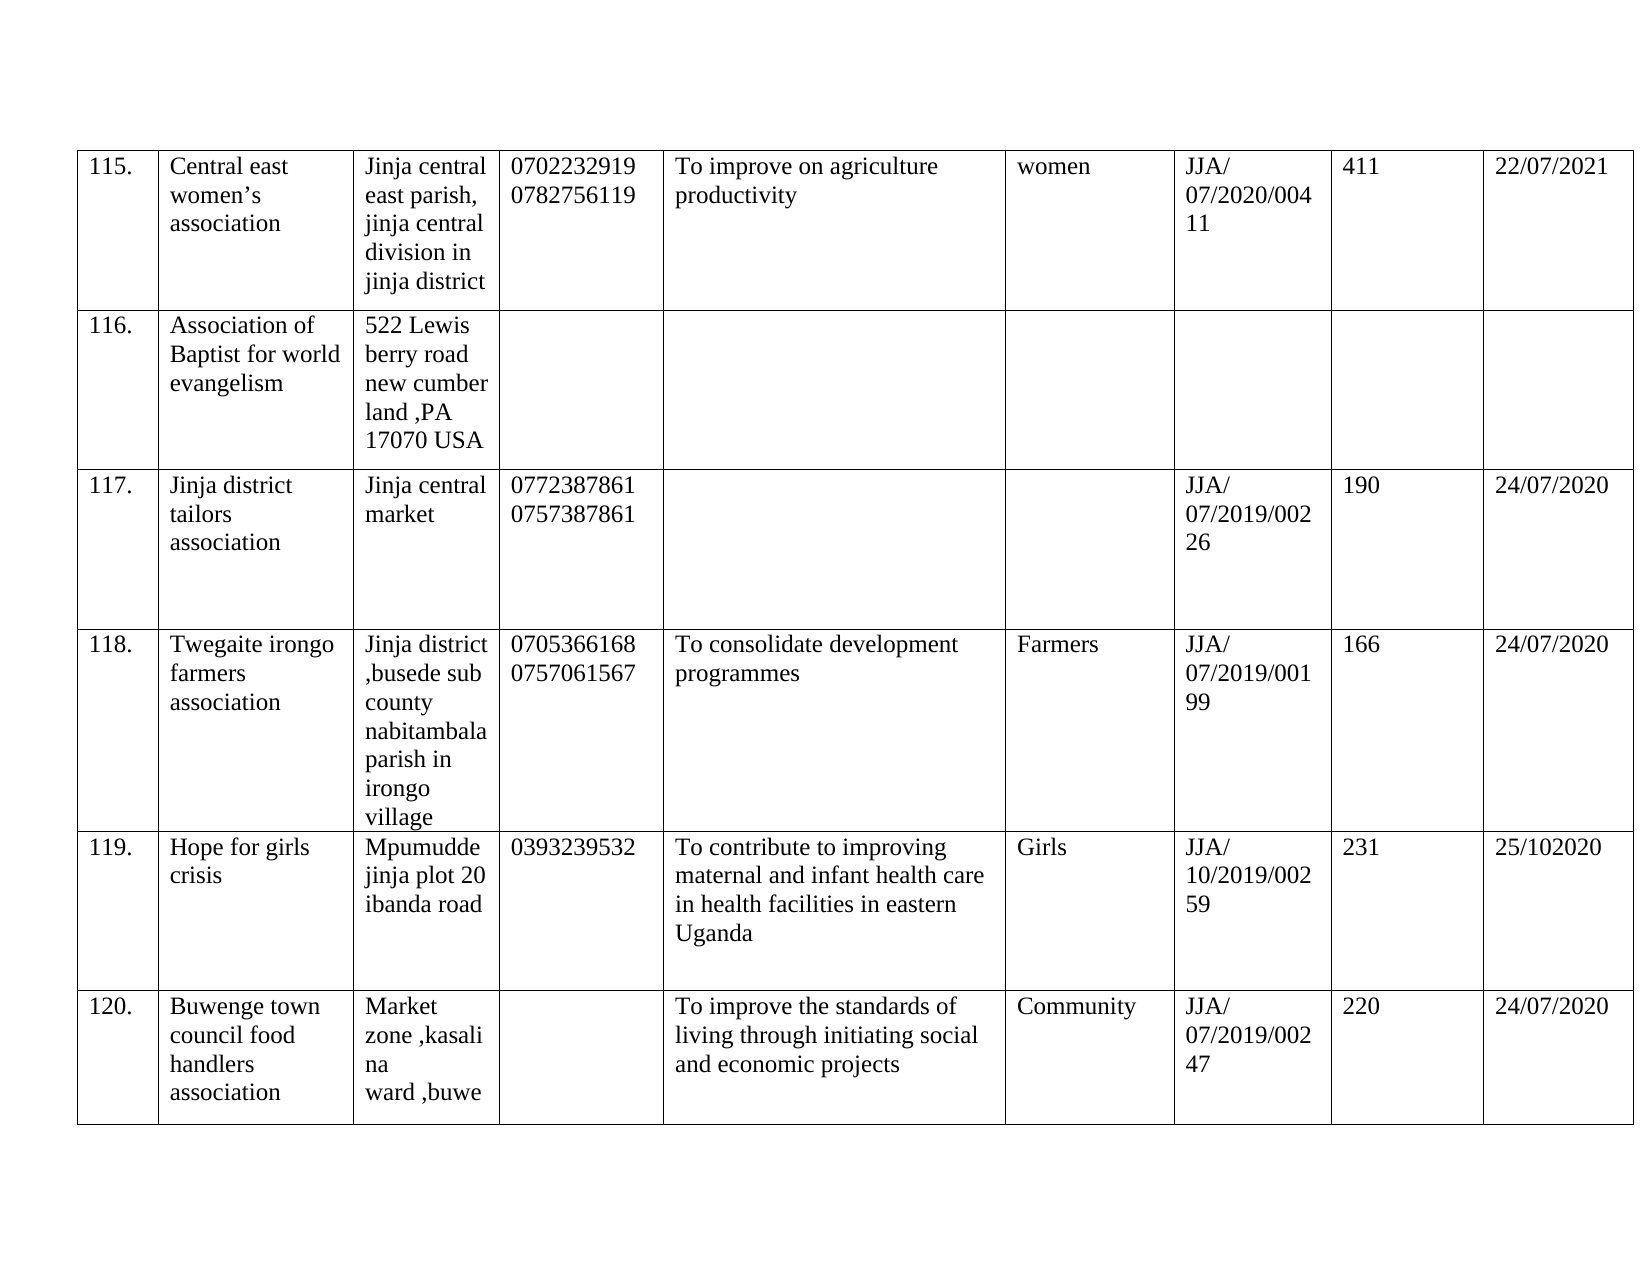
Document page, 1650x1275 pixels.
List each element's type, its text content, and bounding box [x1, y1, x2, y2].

table_cell Jinja district ,busede sub county nabitambala parish in irongo village [354, 630, 499, 831]
table_cell Farmers [1006, 630, 1174, 831]
table_cell women [1006, 151, 1174, 309]
table_cell 0772387861 0757387861 [500, 470, 663, 628]
table_cell JJA/07/2019/00226 [1175, 470, 1331, 628]
table_cell [1006, 470, 1174, 628]
table_cell 166 [1332, 630, 1483, 831]
table_cell [1484, 311, 1633, 469]
table_cell JJA/07/2019/00199 [1175, 630, 1331, 831]
table_cell Twegaite irongo farmers association [159, 630, 353, 831]
table_cell [500, 311, 663, 469]
table_cell Hope for girls crisis [159, 832, 353, 990]
table_cell 411 [1332, 151, 1483, 309]
table_cell [78, 832, 158, 990]
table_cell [664, 991, 1005, 1124]
table_cell 0702232919 0782756119 [500, 151, 663, 309]
table_cell 24/07/2020 [1484, 991, 1633, 1124]
table_cell 220 [1332, 991, 1483, 1124]
table_cell [500, 991, 663, 1124]
table_cell To consolidate development programmes [664, 630, 1005, 831]
table_cell [1175, 311, 1331, 469]
table_cell 24/07/2020 [1484, 470, 1633, 628]
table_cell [354, 991, 499, 1124]
table_cell Mpumudde jinja plot 20 ibanda road [354, 832, 499, 990]
table_cell Jinja central market [354, 470, 499, 628]
table_cell 522 Lewis berry road new cumber land ,PA 17070 USA [354, 311, 499, 469]
table_cell JJA/07/2019/00247 [1175, 991, 1331, 1124]
table_cell 24/07/2020 [1484, 630, 1633, 831]
table_cell [78, 991, 158, 1124]
table_cell Jinja central east parish, jinja central division in jinja district [354, 151, 499, 309]
table_cell 22/07/2021 [1484, 151, 1633, 309]
table_cell Central east women’s association [159, 151, 353, 309]
table_cell 0705366168 0757061567 [500, 630, 663, 831]
table_cell [78, 151, 158, 309]
table_cell JJA/10/2019/00259 [1175, 832, 1331, 990]
table_cell JJA/07/2020/00411 [1175, 151, 1331, 309]
table_cell Association of Baptist for world evangelism [159, 311, 353, 469]
table_cell To improve on agriculture productivity [664, 151, 1005, 309]
table_cell To contribute to improving maternal and infant health care in health facilities in eastern Uganda [664, 832, 1005, 990]
table_cell Girls [1006, 832, 1174, 990]
table_cell 25/102020 [1484, 832, 1633, 990]
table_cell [159, 991, 353, 1124]
table_cell 190 [1332, 470, 1483, 628]
table_cell Jinja district tailors association [159, 470, 353, 628]
table_cell [78, 630, 158, 831]
table_cell [664, 311, 1005, 469]
table_cell 0393239532 [500, 832, 663, 990]
table_cell [1006, 311, 1174, 469]
table_cell [664, 470, 1005, 628]
table_cell [78, 470, 158, 628]
table_cell Community [1006, 991, 1174, 1124]
table_cell [1332, 311, 1483, 469]
table_cell [78, 311, 158, 469]
table_cell 231 [1332, 832, 1483, 990]
